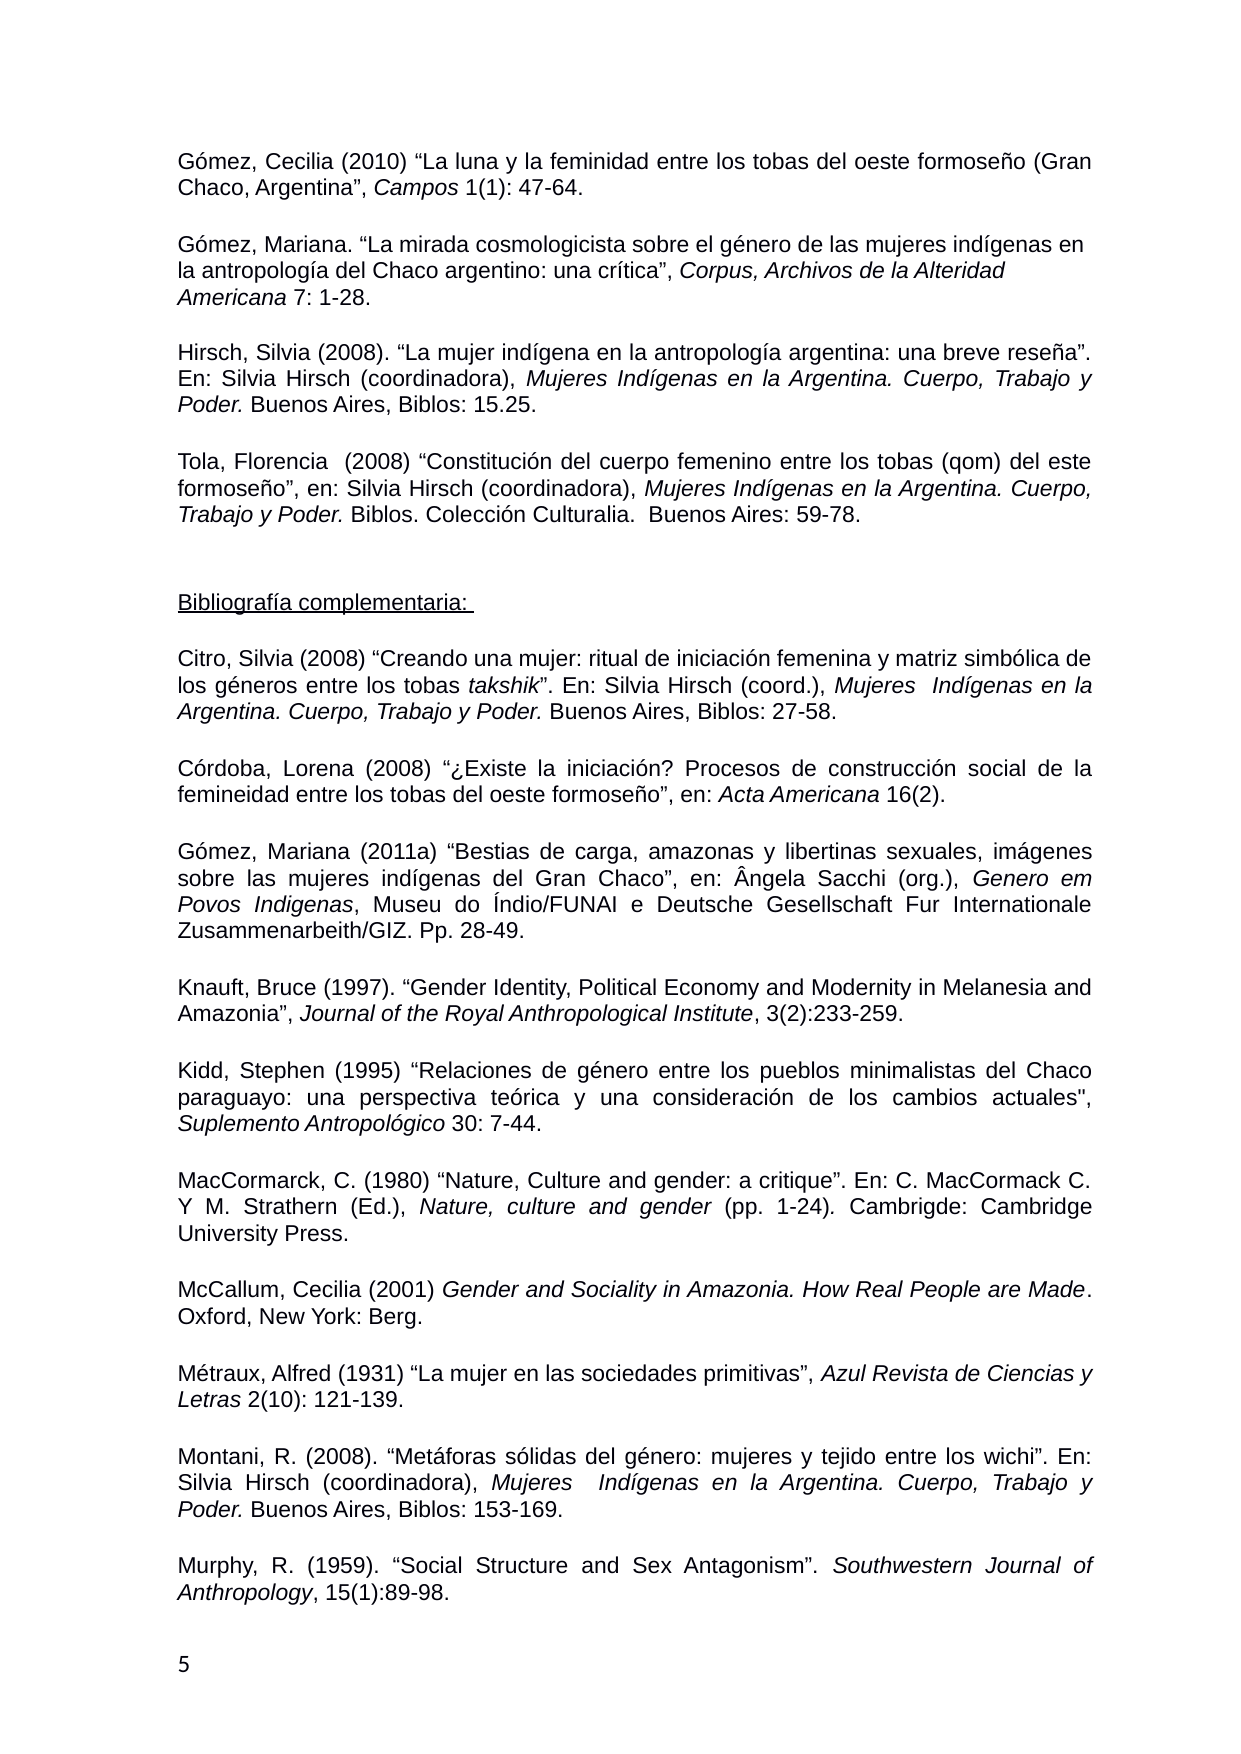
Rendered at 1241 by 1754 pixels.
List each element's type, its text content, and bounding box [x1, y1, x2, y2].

text Murphy, R. (1959). “Social Structure and Sex Antagonism”. Southwestern Journal of Anthropology, 15(1):89-98. [177, 1552, 1092, 1605]
text Gómez, Mariana. “La mirada cosmologicista sobre el género de las mujeres indígenas en la antropología del Chaco argentino: una crítica”, Corpus, Archivos de la Alteridad Americana 7: 1-28. [371, 231, 1092, 310]
text MacCormarck, C. (1980) “Nature, Culture and gender: a critique”. En: C. MacCormack C. Y M. Strathern (Ed.), Nature, culture and gender (pp. 1-24). Cambrigde: Cambridge University Press. [177, 1167, 1092, 1246]
text Knauft, Bruce (1997). “Gender Identity, Political Economy and Modernity in Melanesia and Amazonia”, Journal of the Royal Anthropological Institute, 3(2):233-259. [177, 974, 1092, 1027]
text Citro, Silvia (2008) “Creando una mujer: ritual de iniciación femenina y matriz simbólica de los géneros entre los tobas takshik”. En: Silvia Hirsch (coord.), Mujeres Indígenas en la Argentina. Cuerpo, Trabajo y Poder. Buenos Aires, Biblos: 27-58. [177, 645, 1092, 724]
text Hirsch, Silvia (2008). “La mujer indígena en la antropología argentina: una breve reseña”. En: Silvia Hirsch (coordinadora), Mujeres Indígenas en la Argentina. Cuerpo, Trabajo y Poder. Buenos Aires, Biblos: 15.25. [177, 339, 1092, 418]
text Métraux, Alfred (1931) “La mujer en las sociedades primitivas”, Azul Revista de Ciencias y Letras 2(10): 121-139. [177, 1360, 1092, 1412]
text Montani, R. (2008). “Metáforas sólidas del género: mujeres y tejido entre los wichi”. En: Silvia Hirsch (coordinadora), Mujeres Indígenas en la Argentina. Cuerpo, Trabajo y Poder. Buenos Aires, Biblos: 153-169. [177, 1443, 1092, 1522]
text Córdoba, Lorena (2008) “¿Existe la iniciación? Procesos de construcción social de la femineidad entre los tobas del oeste formoseño”, en: Acta Americana 16(2). [177, 755, 1092, 808]
text Gómez, Mariana (2011a) “Bestias de carga, amazonas y libertinas sexuales, imágenes sobre las mujeres indígenas del Gran Chaco”, en: Ângela Sacchi (org.), Genero em Povos Indigenas, Museu do Índio/FUNAI e Deutsche Gesellschaft Fur Internationale Zusammenarbeith/GIZ. Pp. 28-49. [177, 838, 1092, 943]
text Gómez, Cecilia (2010) “La luna y la feminidad entre los tobas del oeste formoseño (Gran Chaco, Argentina”, Campos 1(1): 47-64. [177, 148, 1092, 200]
text Kidd, Stephen (1995) “Relaciones de género entre los pueblos minimalistas del Chaco paraguayo: una perspectiva teórica y una consideración de los cambios actuales", Suplemento Antropológico 30: 7-44. [177, 1057, 1092, 1136]
text Bibliografía complementaria: [177, 588, 1092, 615]
text Tola, Florencia (2008) “Constitución del cuerpo femenino entre los tobas (qom) del este formoseño”, en: Silvia Hirsch (coordinadora), Mujeres Indígenas en la Argentina. Cuerpo, Trabajo y Poder. Biblos. Colección Culturalia. Buenos Aires: 59-78. [177, 448, 1092, 527]
text McCallum, Cecilia (2001) Gender and Sociality in Amazonia. How Real People are Made. Oxford, New York: Berg. [177, 1276, 1092, 1329]
